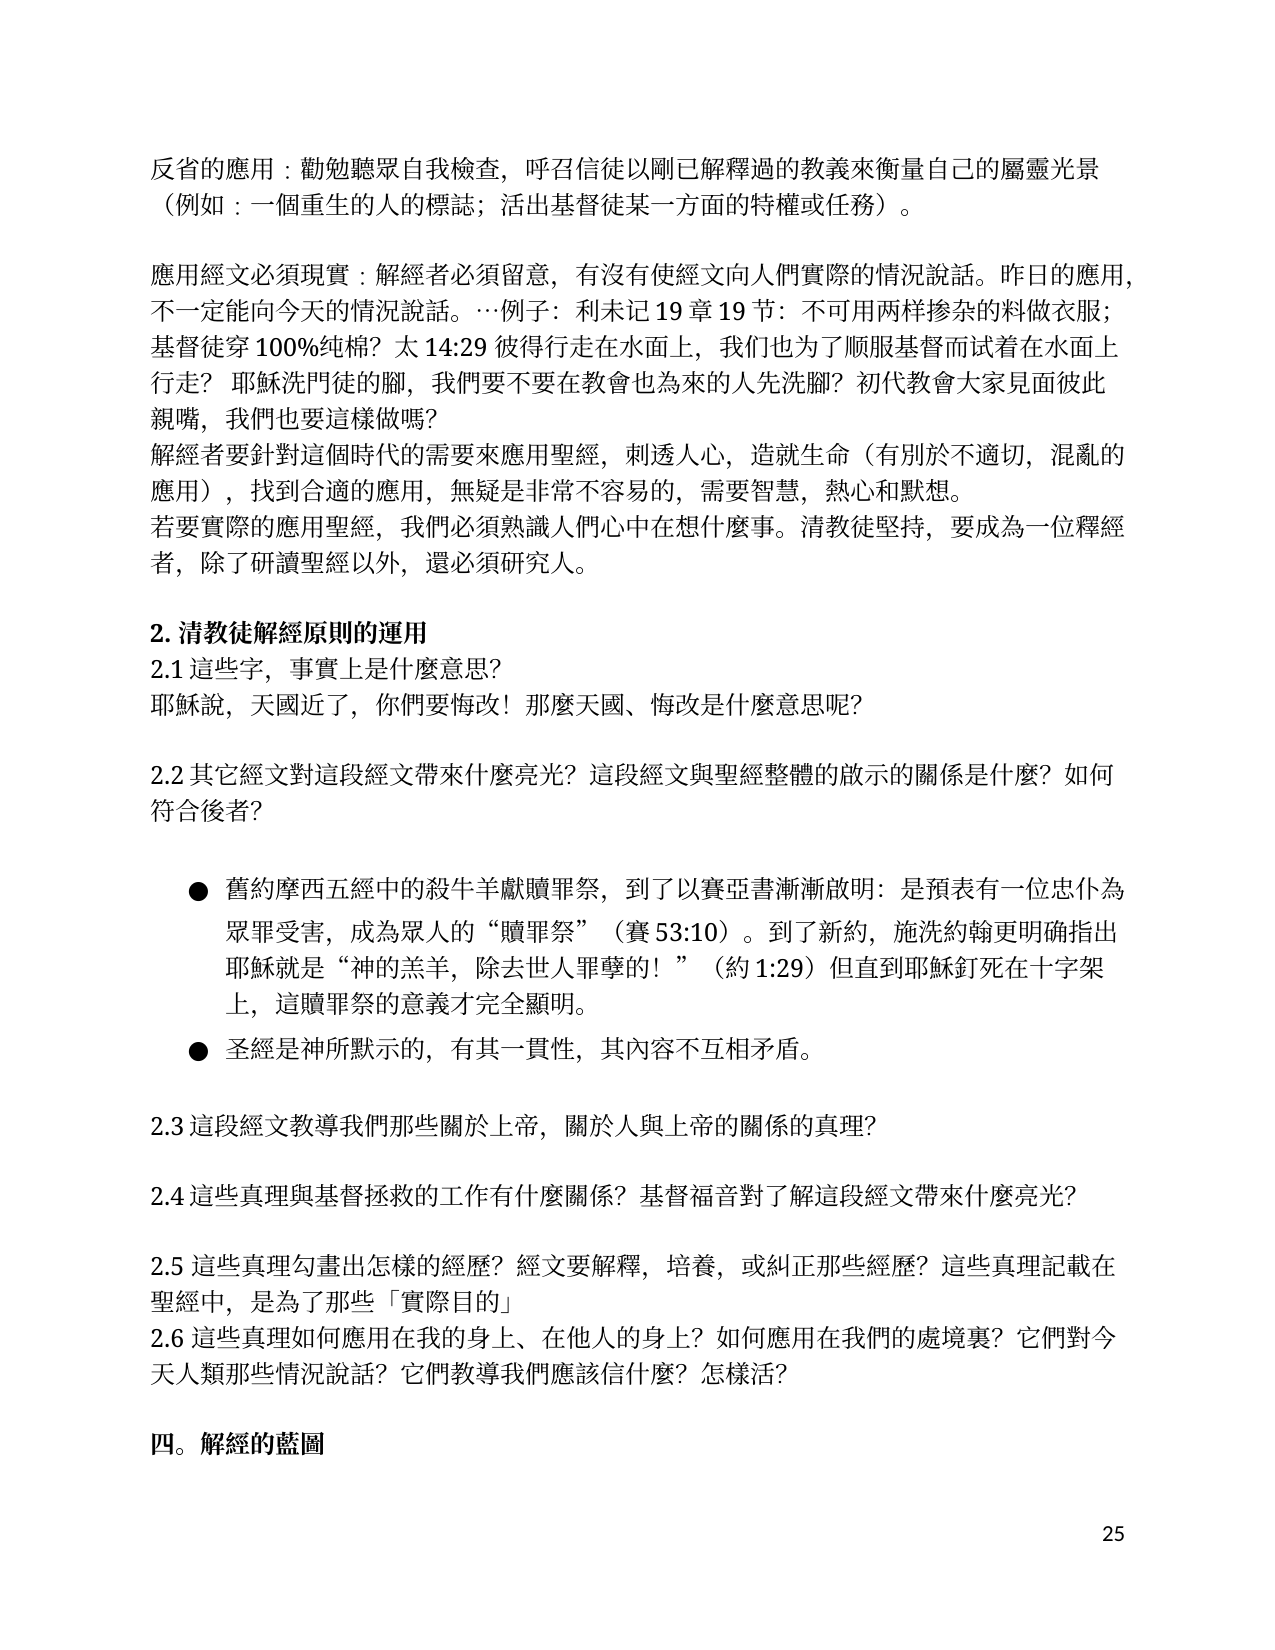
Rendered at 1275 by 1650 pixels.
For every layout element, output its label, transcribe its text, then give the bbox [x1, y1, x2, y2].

text 解經者要針對這個時代的需要來應用聖經，刺透人心，造就生命（有別於不適切，混亂的應用），找到合適的應用，無疑是非常不容易的，需要智慧，熱心和默想。 [150, 436, 1125, 508]
text 2.3這段經文教導我們那些關於上帝，關於人與上帝的關係的真理？ [150, 1106, 1125, 1142]
text 反省的應用﹕勸勉聽眾自我檢查，呼召信徒以剛已解釋過的教義來衡量自己的屬靈光景（例如﹕一個重生的人的標誌；活出基督徒某一方面的特權或任務）。 [150, 150, 1125, 222]
text 2.4這些真理與基督拯救的工作有什麼關係？基督福音對了解這段經文帶來什麼亮光？ [150, 1176, 1125, 1212]
text 四。解經的藍圖 [150, 1424, 1125, 1461]
text 若要實際的應用聖經，我們必須熟識人們心中在想什麼事。清教徒堅持，要成為一位釋經者，除了研讀聖經以外，還必須研究人。 [150, 508, 1125, 579]
text 2.2其它經文對這段經文帶來什麼亮光？這段經文與聖經整體的啟示的關係是什麼？如何符合後者？ [150, 756, 1125, 828]
list 圣經是神所默示的，有其一貫性，其內容不互相矛盾。 [187, 1021, 1125, 1072]
text 2.1這些字，事實上是什麼意思？ [150, 650, 1125, 686]
text 2.6 這些真理如何應用在我的身上、在他人的身上？如何應用在我們的處境裏？它們對今天人類那些情況說話？它們教導我們應該信什麼？怎樣活？ [150, 1318, 1125, 1391]
text 2.5 這些真理勾畫出怎樣的經歷？經文要解釋，培養，或糾正那些經歷？這些真理記載在聖經中，是為了那些「實際目的」 [150, 1247, 1125, 1318]
text 應用經文必須現實﹕解經者必須留意，有沒有使經文向人們實際的情況說話。昨日的應用，不一定能向今天的情況說話。…例子：利未记19章19节：不可用两样掺杂的料做衣服；基督徒穿100%纯棉？太14:29 彼得行走在水面上，我们也为了顺服基督而试着在水面上行走？ 耶穌洗門徒的腳，我們要不要在教會也為來的人先洗腳？初代教會大家見面彼此親嘴，我們也要這樣做嗎？ [150, 256, 1125, 436]
text 2. 清教徒解經原則的運用 [150, 614, 1125, 650]
list 舊約摩西五經中的殺牛羊獻贖罪祭，到了以賽亞書漸漸啟明：是預表有一位忠仆為眾罪受害，成為眾人的“贖罪祭”（賽53:10）。到了新約，施洗約翰更明确指出耶穌就是“神的羔羊，除去世人罪孽的！”（約1:29）但直到耶穌釘死在十字架上，這贖罪祭的意義才完全顯明。 [187, 862, 1125, 1021]
text 耶穌說，天國近了，你們要悔改！那麼天國、悔改是什麼意思呢？ [150, 686, 1125, 722]
